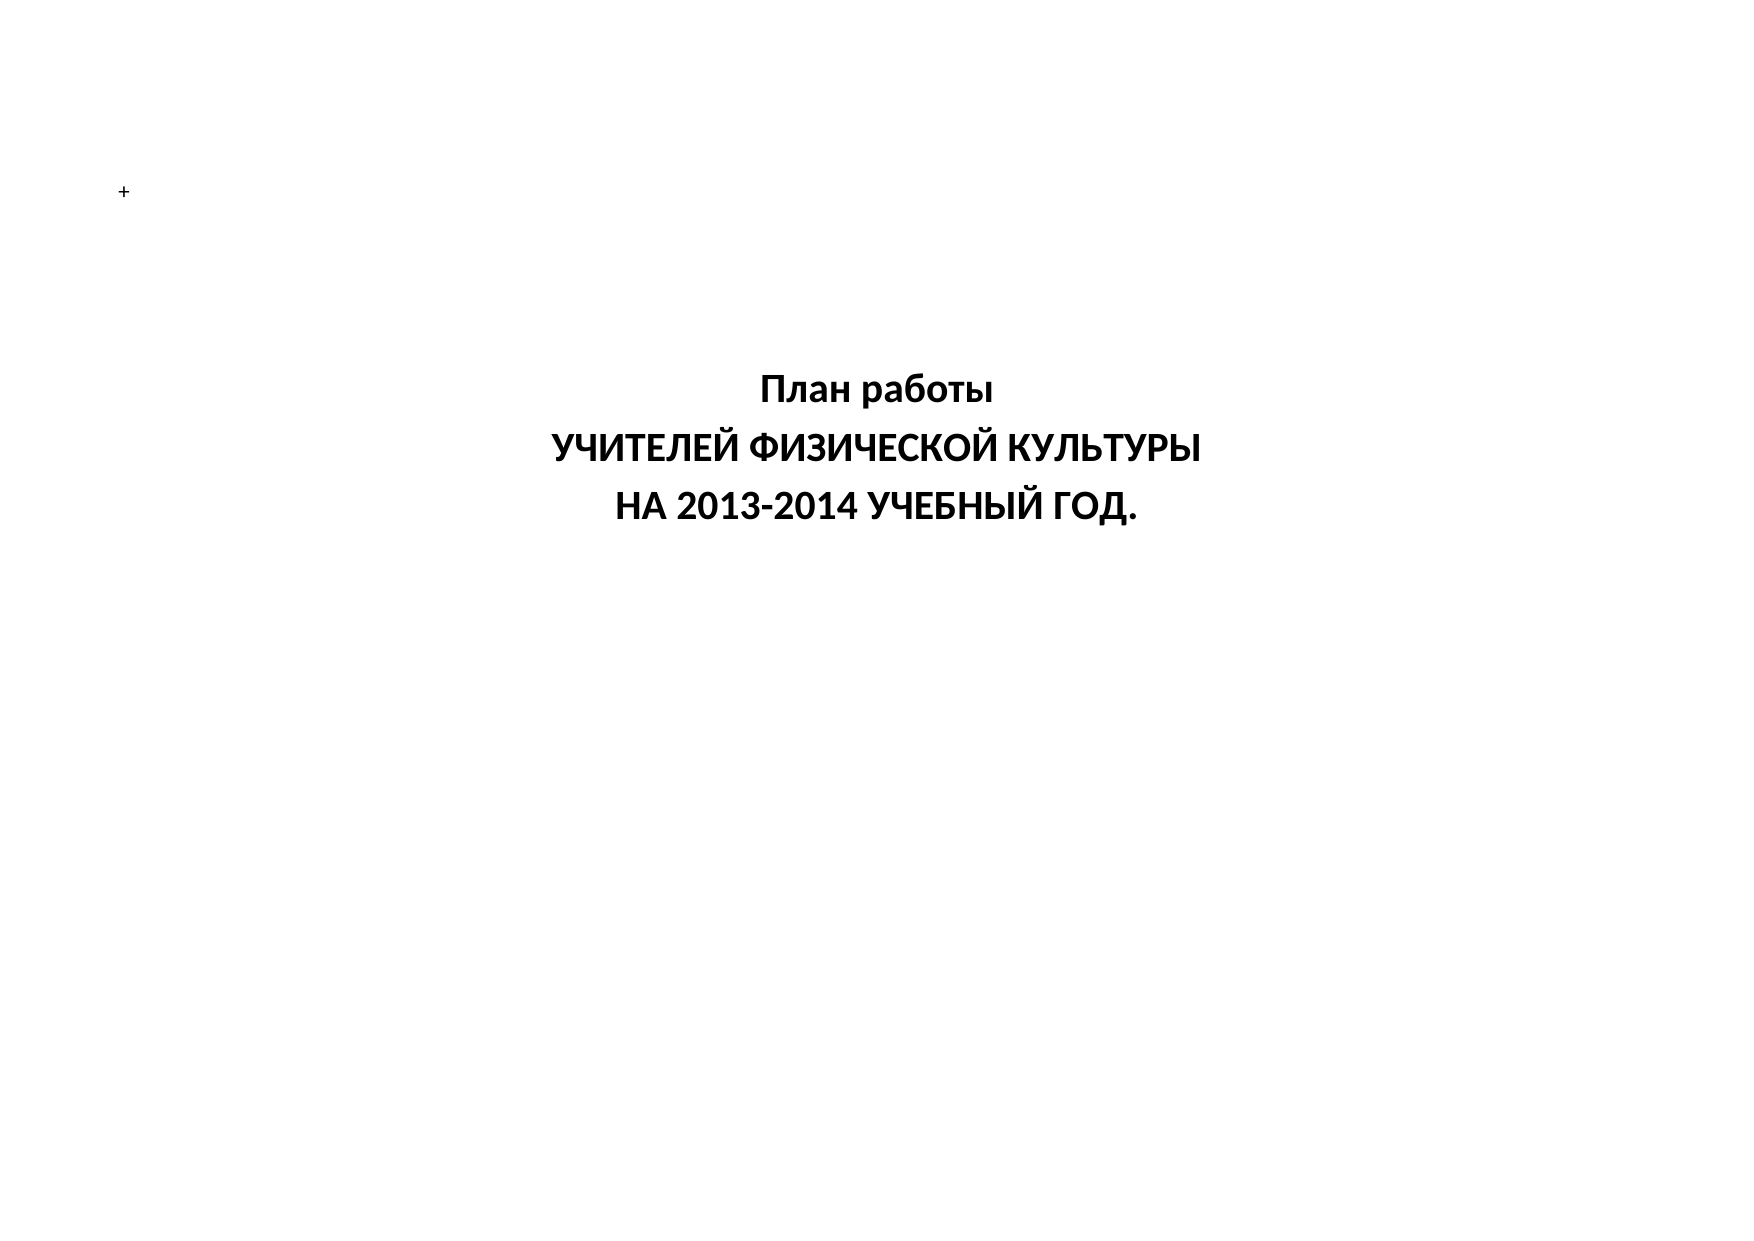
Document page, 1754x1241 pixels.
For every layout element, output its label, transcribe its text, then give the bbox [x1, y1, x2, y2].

text План работы [118, 362, 1636, 413]
text УЧИТЕЛЕЙ ФИЗИЧЕСКОЙ КУЛЬТУРЫ [118, 421, 1636, 472]
text НА 2013-2014 УЧЕБНЫЙ ГОД. [118, 479, 1636, 530]
text + [118, 177, 1636, 205]
